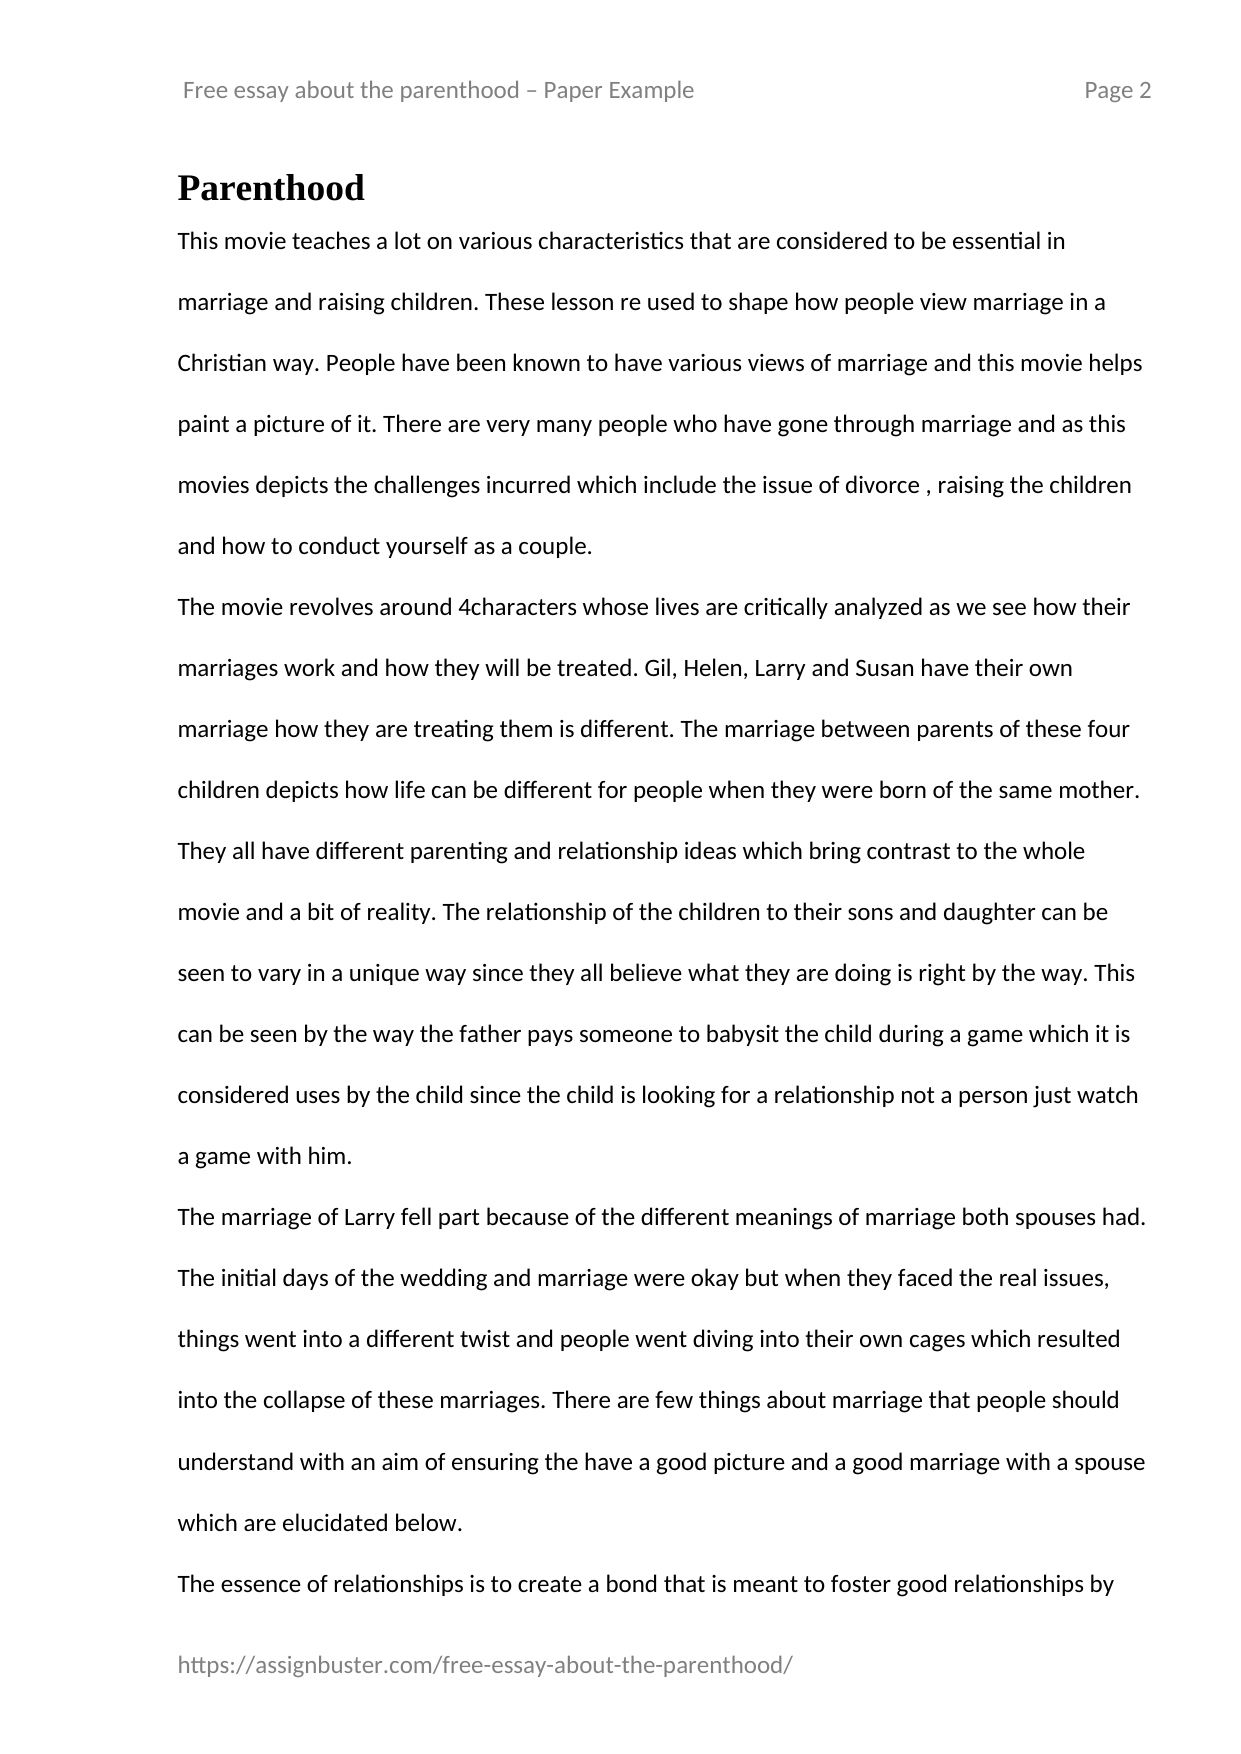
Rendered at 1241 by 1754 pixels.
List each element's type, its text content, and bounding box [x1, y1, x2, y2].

subtitle Parenthood [177, 166, 1152, 209]
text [177, 225, 1152, 1598]
